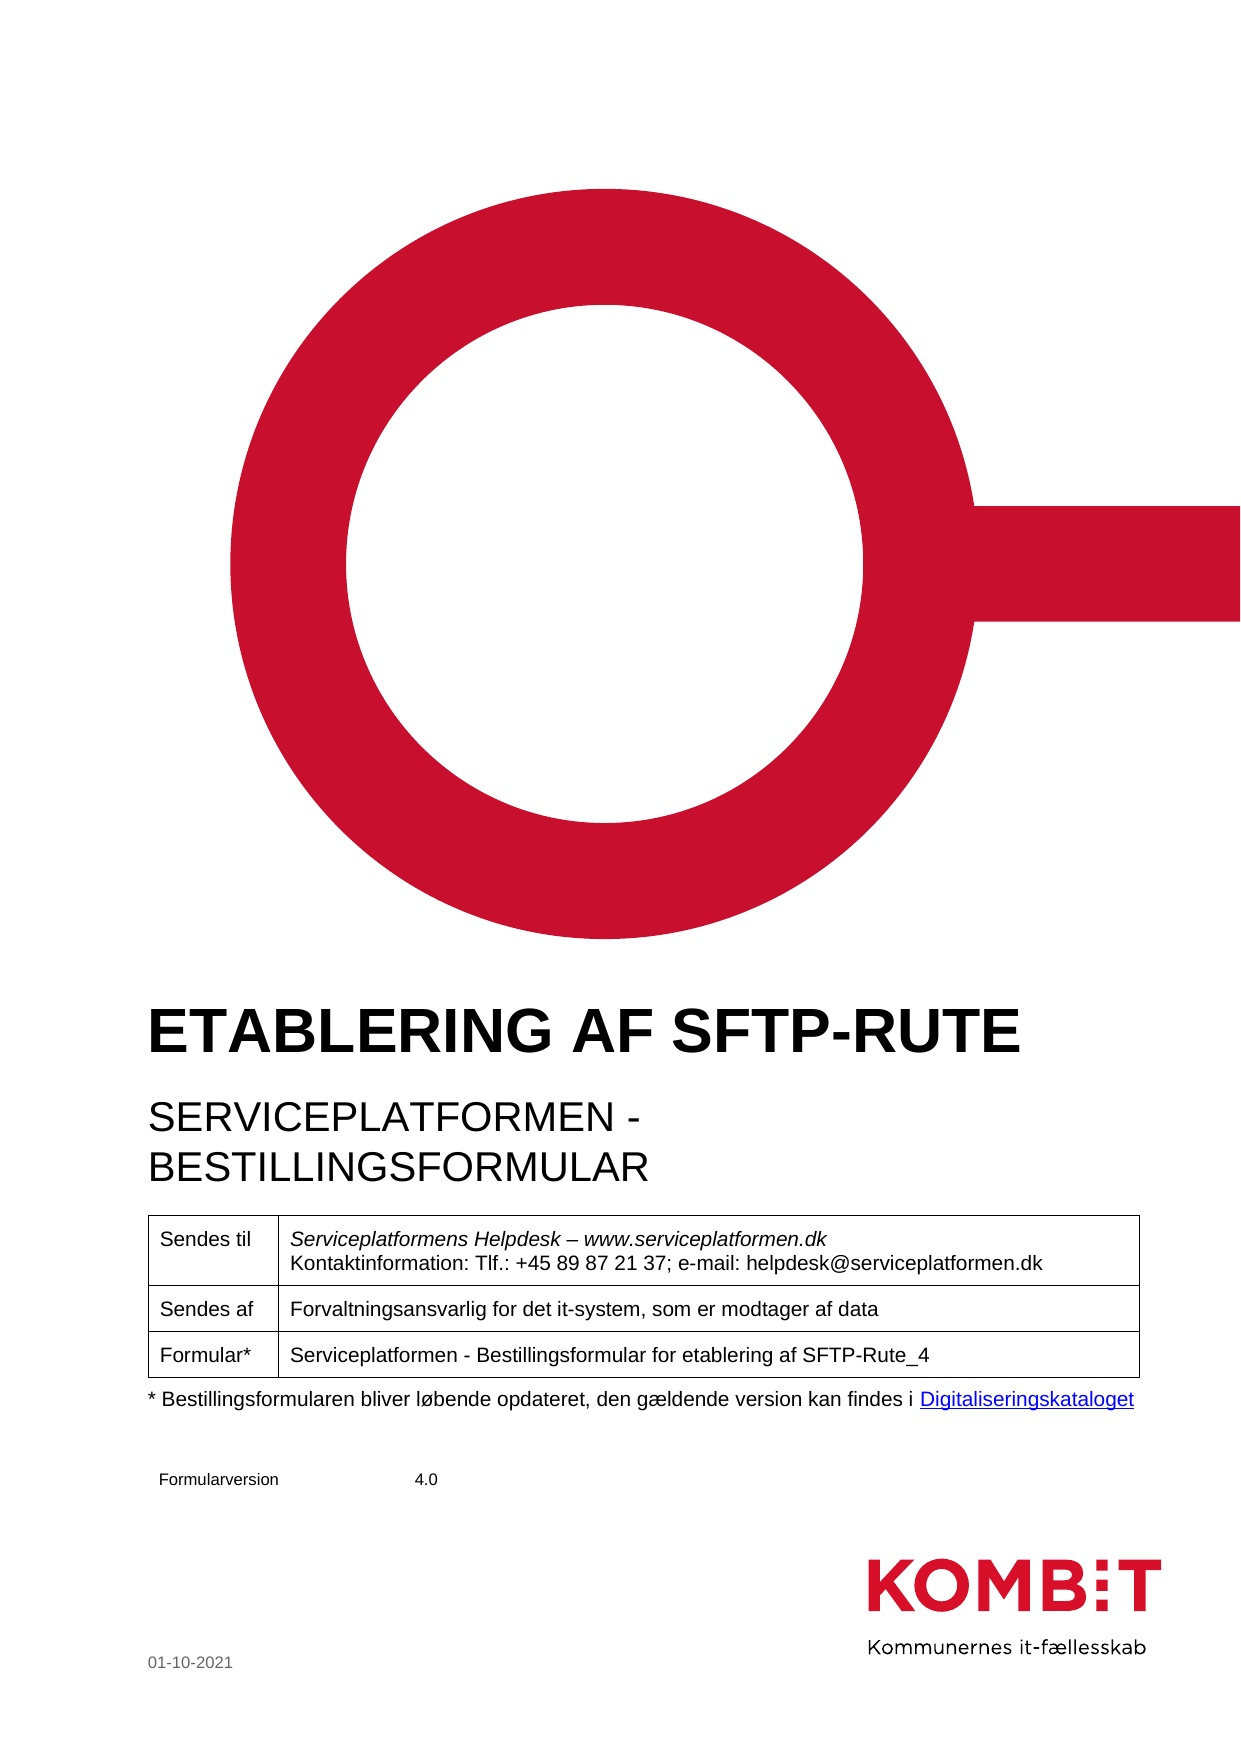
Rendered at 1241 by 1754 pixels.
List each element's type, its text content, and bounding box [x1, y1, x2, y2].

table_cell Forvaltningsansvarlig for det it-system, som er modtager af data [279, 1286, 1139, 1331]
table_header Serviceplatformens Helpdesk – www.serviceplatformen.dk Kontaktinformation: Tlf.: +45 89 87 21 37; e-mail: helpdesk@serviceplatformen.dk [279, 1216, 1139, 1285]
table_cell Serviceplatformen - Bestillingsformular for etablering af SFTP-Rute_4 [279, 1332, 1139, 1377]
table_header Formularversion [147, 1470, 316, 1529]
table_header Sendes til [149, 1216, 278, 1285]
table_cell Formular* [149, 1332, 278, 1377]
table_header 4.0 [316, 1470, 449, 1529]
table_cell Sendes af [149, 1286, 278, 1331]
text * Bestillingsformularen bliver løbende opdateret, den gældende version kan findes i Digitaliseringskataloget [148, 1378, 1140, 1411]
